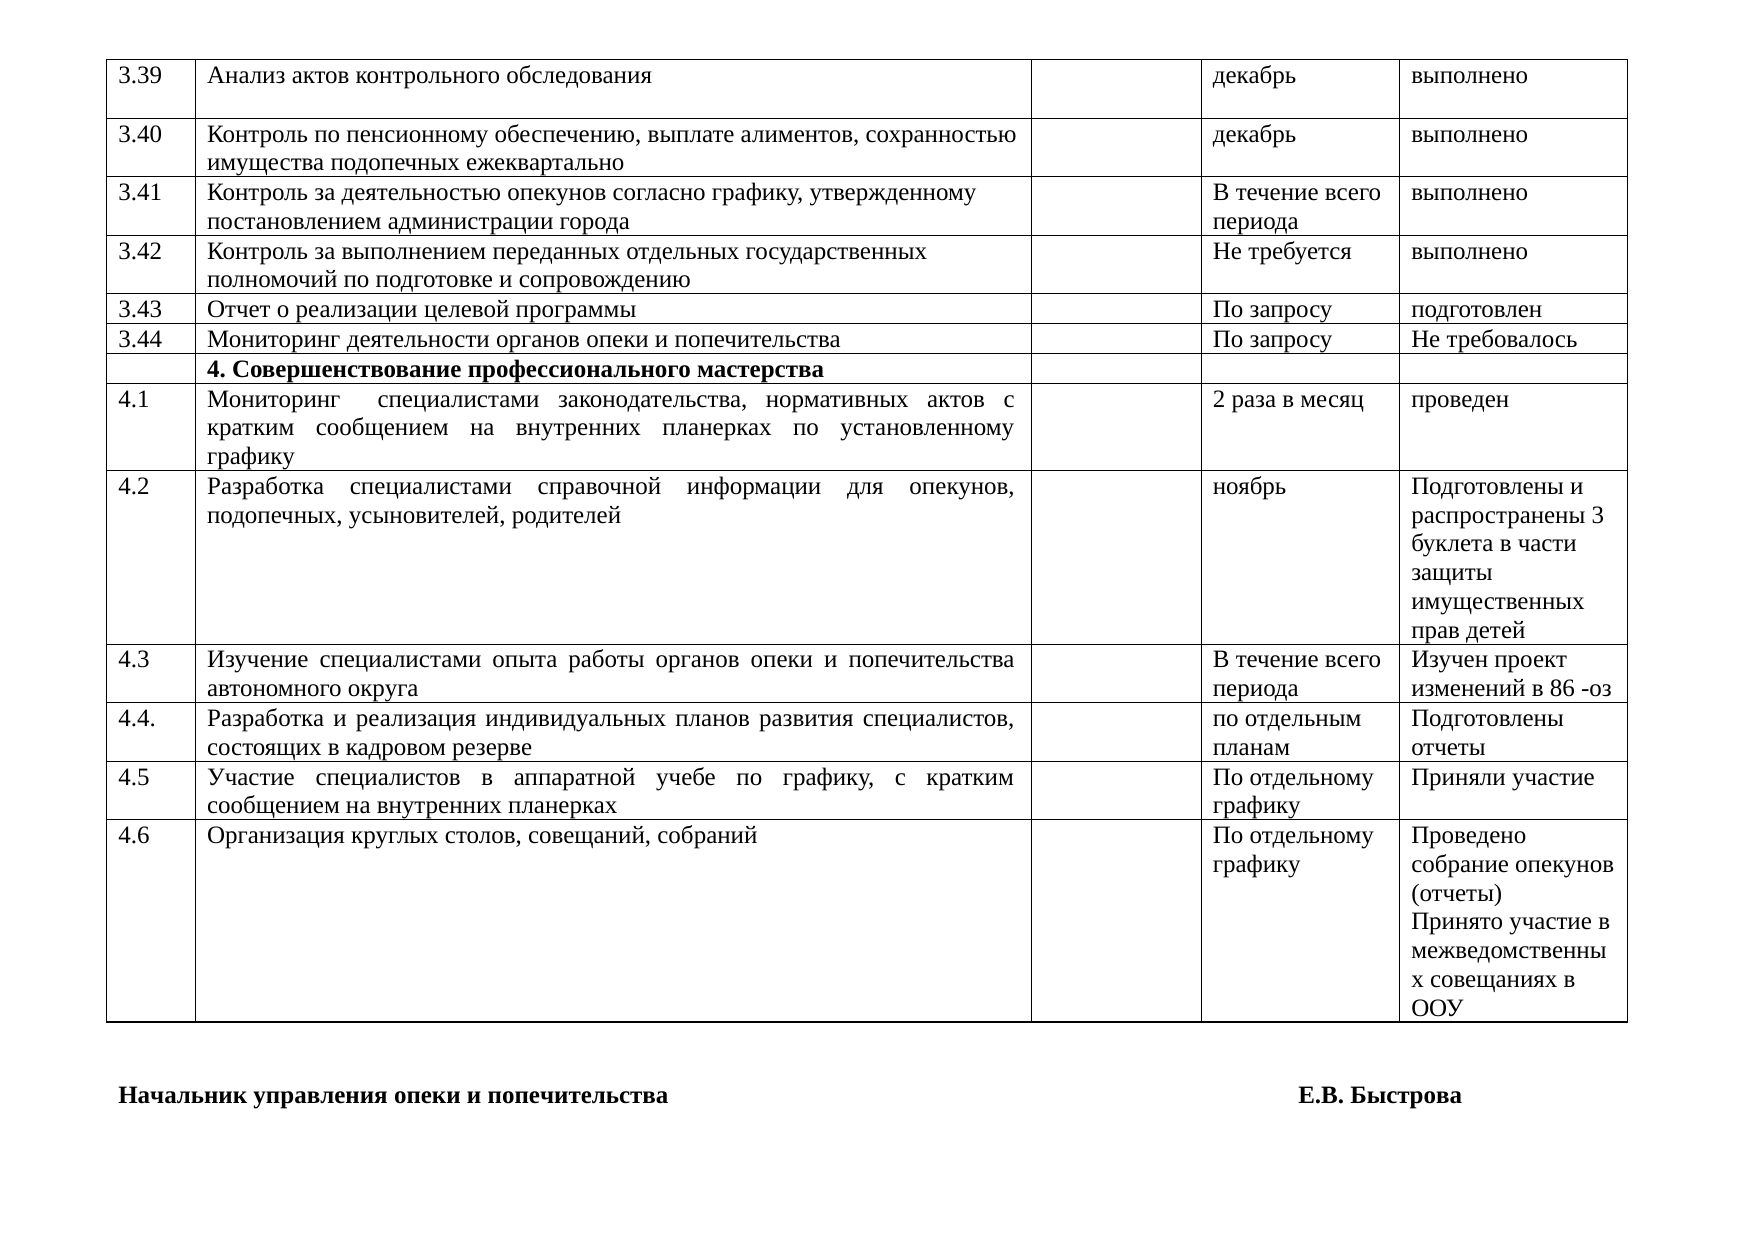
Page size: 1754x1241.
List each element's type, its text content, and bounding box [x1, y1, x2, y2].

table_cell [1400, 354, 1627, 383]
table_cell [1202, 354, 1399, 383]
table_cell выполнено [1400, 60, 1627, 118]
table_cell По отдельному графику [1202, 762, 1399, 819]
table_cell Анализ актов контрольного обследования [196, 60, 1031, 118]
table_cell В течение всего периода [1202, 177, 1399, 235]
table_cell [1032, 820, 1201, 1021]
table_cell Проведено собрание опекунов (отчеты) Принято участие в межведомственных совещаниях в ООУ [1400, 820, 1627, 1021]
table_cell по отдельным планам [1202, 703, 1399, 761]
table_cell В течение всего периода [1202, 645, 1399, 702]
table_cell Организация круглых столов, совещаний, собраний [196, 820, 1031, 1021]
table_cell выполнено [1400, 236, 1627, 293]
table_cell Изучение специалистами опыта работы органов опеки и попечительства автономного округа [196, 645, 1031, 702]
table_cell 3.39 [107, 60, 195, 118]
table_cell [107, 354, 195, 383]
table_cell Разработка и реализация индивидуальных планов развития специалистов, состоящих в кадровом резерве [196, 703, 1031, 761]
table_cell ноябрь [1202, 471, 1399, 643]
table_cell Мониторинг специалистами законодательства, нормативных актов с кратким сообщением на внутренних планерках по установленному графику [196, 384, 1031, 470]
table_cell [1032, 177, 1201, 235]
table_cell [1032, 236, 1201, 293]
table_cell декабрь [1202, 60, 1399, 118]
table_cell выполнено [1400, 177, 1627, 235]
table_cell 4.6 [107, 820, 195, 1021]
table_cell [1032, 384, 1201, 470]
table_cell Подготовлены отчеты [1400, 703, 1627, 761]
table_cell 4.1 [107, 384, 195, 470]
table_cell Контроль за выполнением переданных отдельных государственных полномочий по подготовке и сопровождению [196, 236, 1031, 293]
table_cell [1032, 354, 1201, 383]
table_cell Не требуется [1202, 236, 1399, 293]
table_cell 3.43 [107, 294, 195, 323]
table_cell декабрь [1202, 119, 1399, 176]
table_cell проведен [1400, 384, 1627, 470]
table_cell Контроль за деятельностью опекунов согласно графику, утвержденному постановлением администрации города [196, 177, 1031, 235]
table_cell Контроль по пенсионному обеспечению, выплате алиментов, сохранностью имущества подопечных ежеквартально [196, 119, 1031, 176]
table_cell 4.2 [107, 471, 195, 643]
table_cell Изучен проект изменений в 86 -оз [1400, 645, 1627, 702]
table_cell 3.40 [107, 119, 195, 176]
table_cell 4.3 [107, 645, 195, 702]
table_cell Разработка специалистами справочной информации для опекунов, подопечных, усыновителей, родителей [196, 471, 1031, 643]
table_cell выполнено [1400, 119, 1627, 176]
table_cell 4. Совершенствование профессионального мастерства [196, 354, 1031, 383]
table_cell 4.5 [107, 762, 195, 819]
table_cell [1032, 471, 1201, 643]
table_cell 4.4. [107, 703, 195, 761]
table_cell [1032, 60, 1201, 118]
table_cell Отчет о реализации целевой программы [196, 294, 1031, 323]
table_cell 3.41 [107, 177, 195, 235]
table_cell [1032, 119, 1201, 176]
table_cell [1032, 762, 1201, 819]
table_cell По запросу [1202, 324, 1399, 353]
table_cell [1032, 294, 1201, 323]
table_cell 2 раза в месяц [1202, 384, 1399, 470]
table_cell Мониторинг деятельности органов опеки и попечительства [196, 324, 1031, 353]
table_cell [1032, 703, 1201, 761]
table_cell Участие специалистов в аппаратной учебе по графику, с кратким сообщением на внутренних планерках [196, 762, 1031, 819]
table_cell По запросу [1202, 294, 1399, 323]
table_cell Подготовлены и распространены 3 буклета в части защиты имущественных прав детей [1400, 471, 1627, 643]
table_cell По отдельному графику [1202, 820, 1399, 1021]
table_cell Приняли участие [1400, 762, 1627, 819]
table_cell [1032, 324, 1201, 353]
table_cell Не требовалось [1400, 324, 1627, 353]
text Начальник управления опеки и попечительства Е.В. Быстрова [118, 1080, 1636, 1109]
table_cell 3.42 [107, 236, 195, 293]
table_cell 3.44 [107, 324, 195, 353]
table_cell [1032, 645, 1201, 702]
table_cell подготовлен [1400, 294, 1627, 323]
